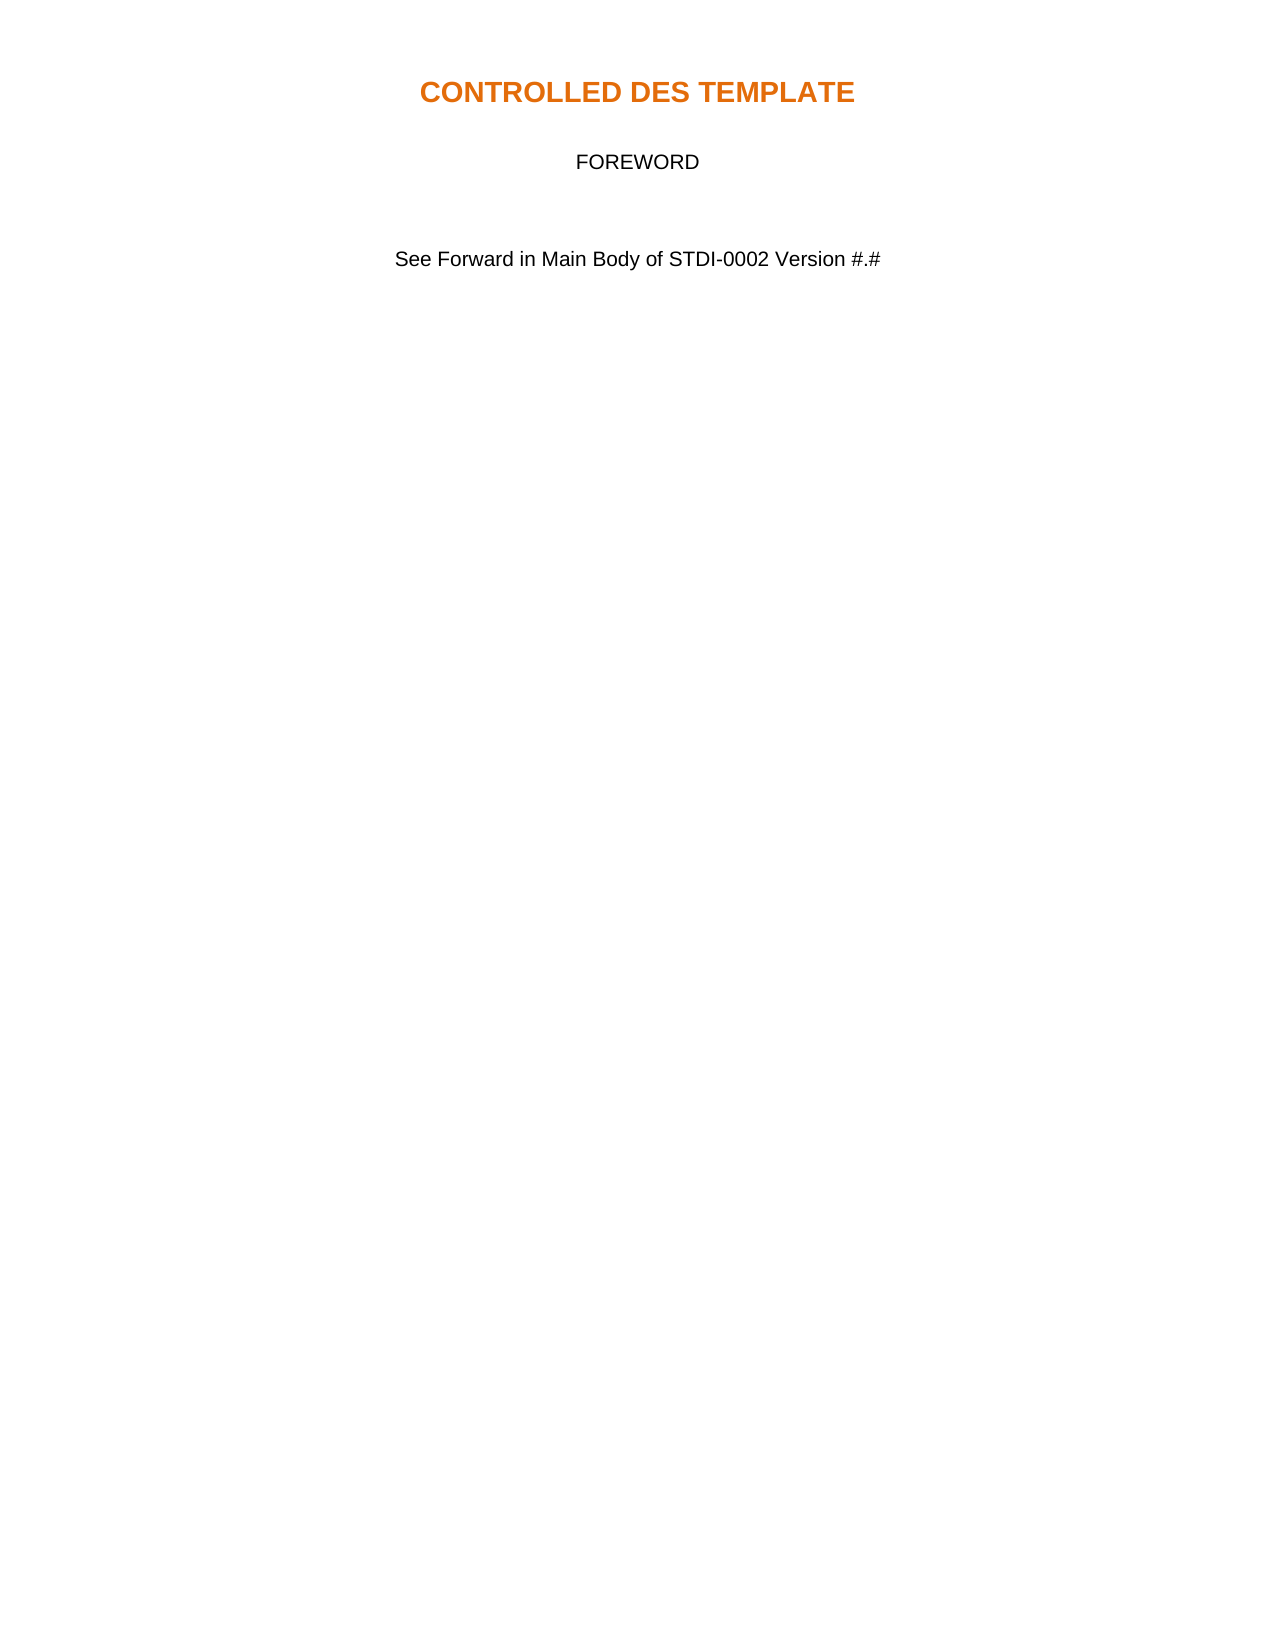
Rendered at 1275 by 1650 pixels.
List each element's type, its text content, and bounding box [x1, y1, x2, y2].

text See Forward in Main Body of STDI-0002 Version #.# [150, 247, 1125, 271]
text FOREWORD [150, 150, 1125, 174]
